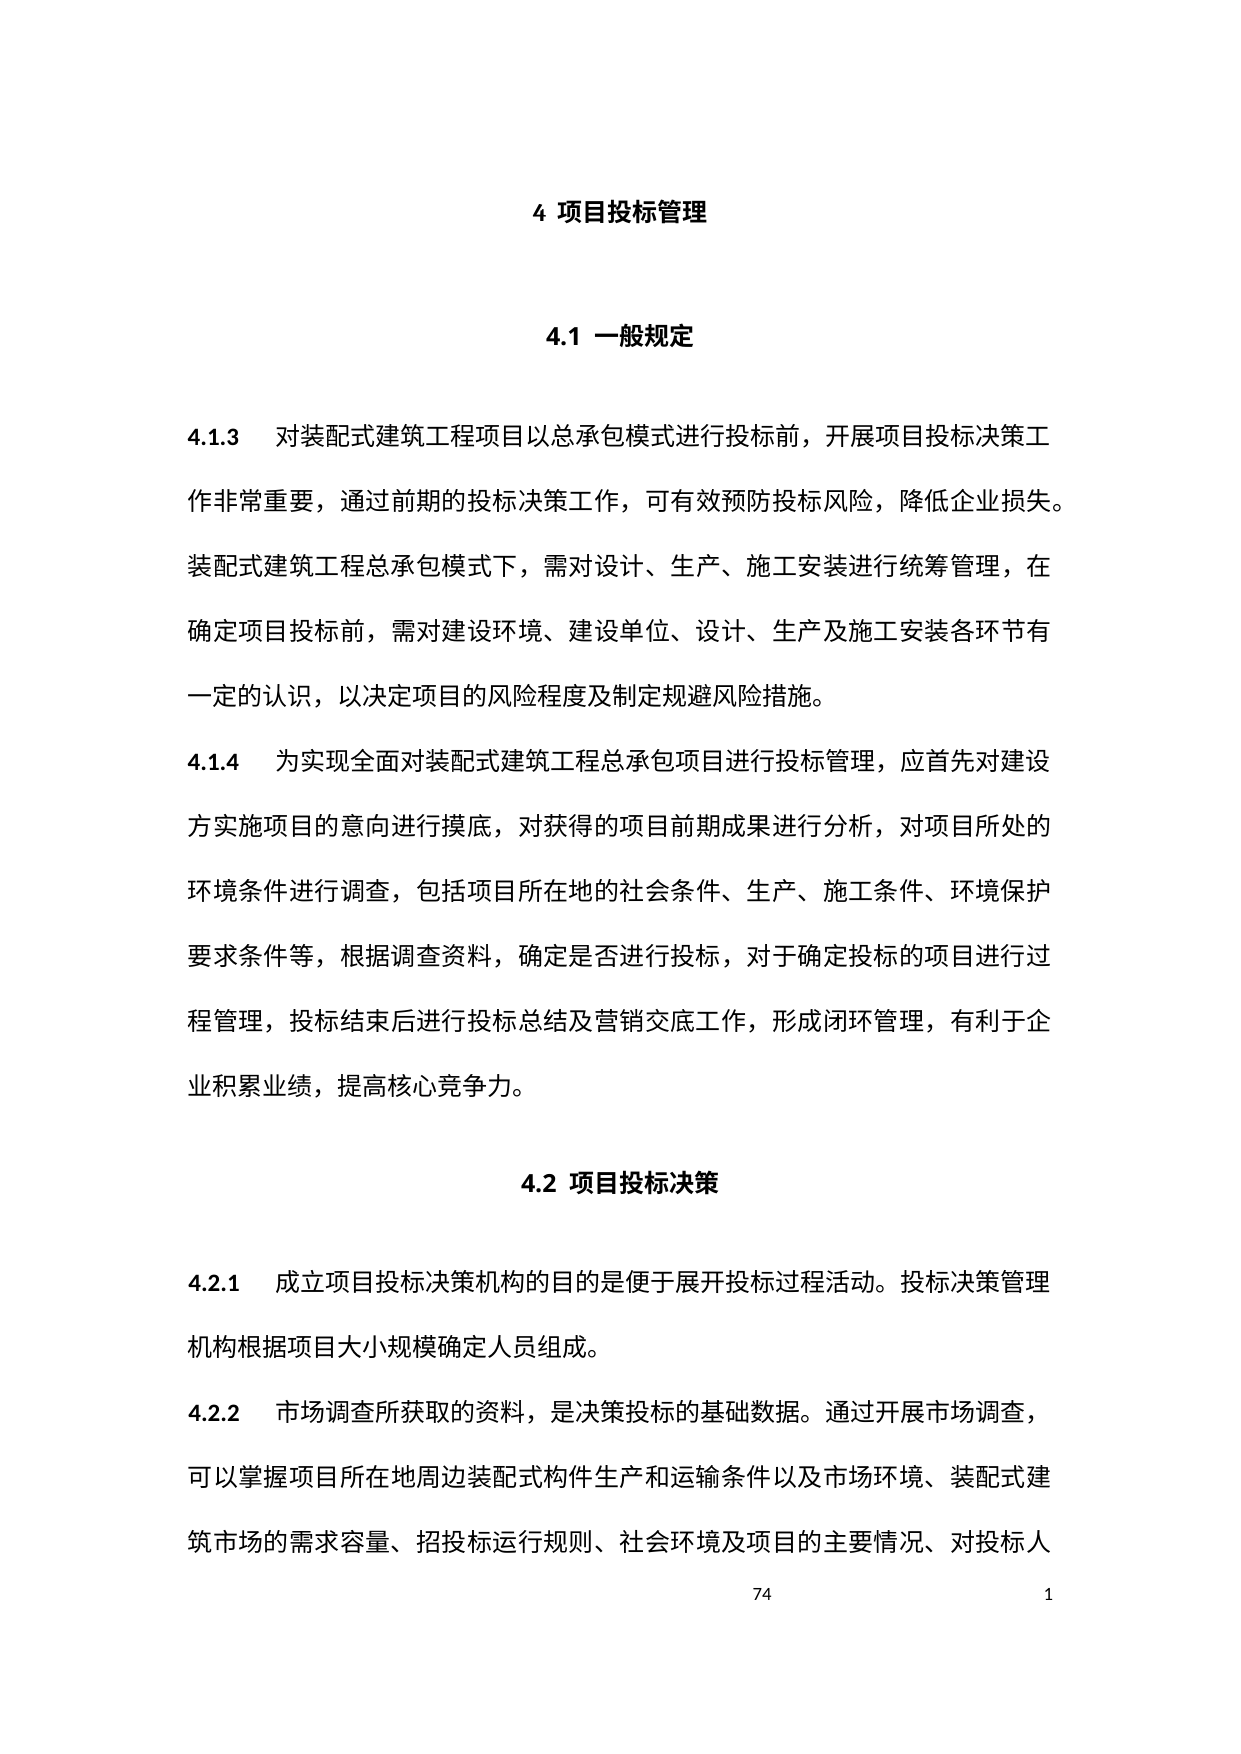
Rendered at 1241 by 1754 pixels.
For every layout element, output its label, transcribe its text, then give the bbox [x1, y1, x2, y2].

list 对装配式建筑工程项目以总承包模式进行投标前，开展项目投标决策工作非常重要，通过前期的投标决策工作，可有效预防投标风险，降低企业损失。装配式建筑工程总承包模式下，需对设计、生产、施工安装进行统筹管理，在确定项目投标前，需对建设环境、建设单位、设计、生产及施工安装各环节有一定的认识，以决定项目的风险程度及制定规避风险措施。 [187, 402, 1053, 727]
list 为实现全面对装配式建筑工程总承包项目进行投标管理，应首先对建设方实施项目的意向进行摸底，对获得的项目前期成果进行分析，对项目所处的环境条件进行调查，包括项目所在地的社会条件、生产、施工条件、环境保护要求条件等，根据调查资料，确定是否进行投标，对于确定投标的项目进行过程管理，投标结束后进行投标总结及营销交底工作，形成闭环管理，有利于企业积累业绩，提高核心竞争力。 [187, 727, 1053, 1117]
subtitle 4.1 一般规定 [187, 302, 1053, 367]
subtitle 4.2 项目投标决策 [187, 1149, 1053, 1214]
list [187, 1378, 1053, 1573]
subtitle 4 项目投标管理 [187, 178, 1053, 243]
list 成立项目投标决策机构的目的是便于展开投标过程活动。投标决策管理机构根据项目大小规模确定人员组成。 [187, 1248, 1053, 1378]
